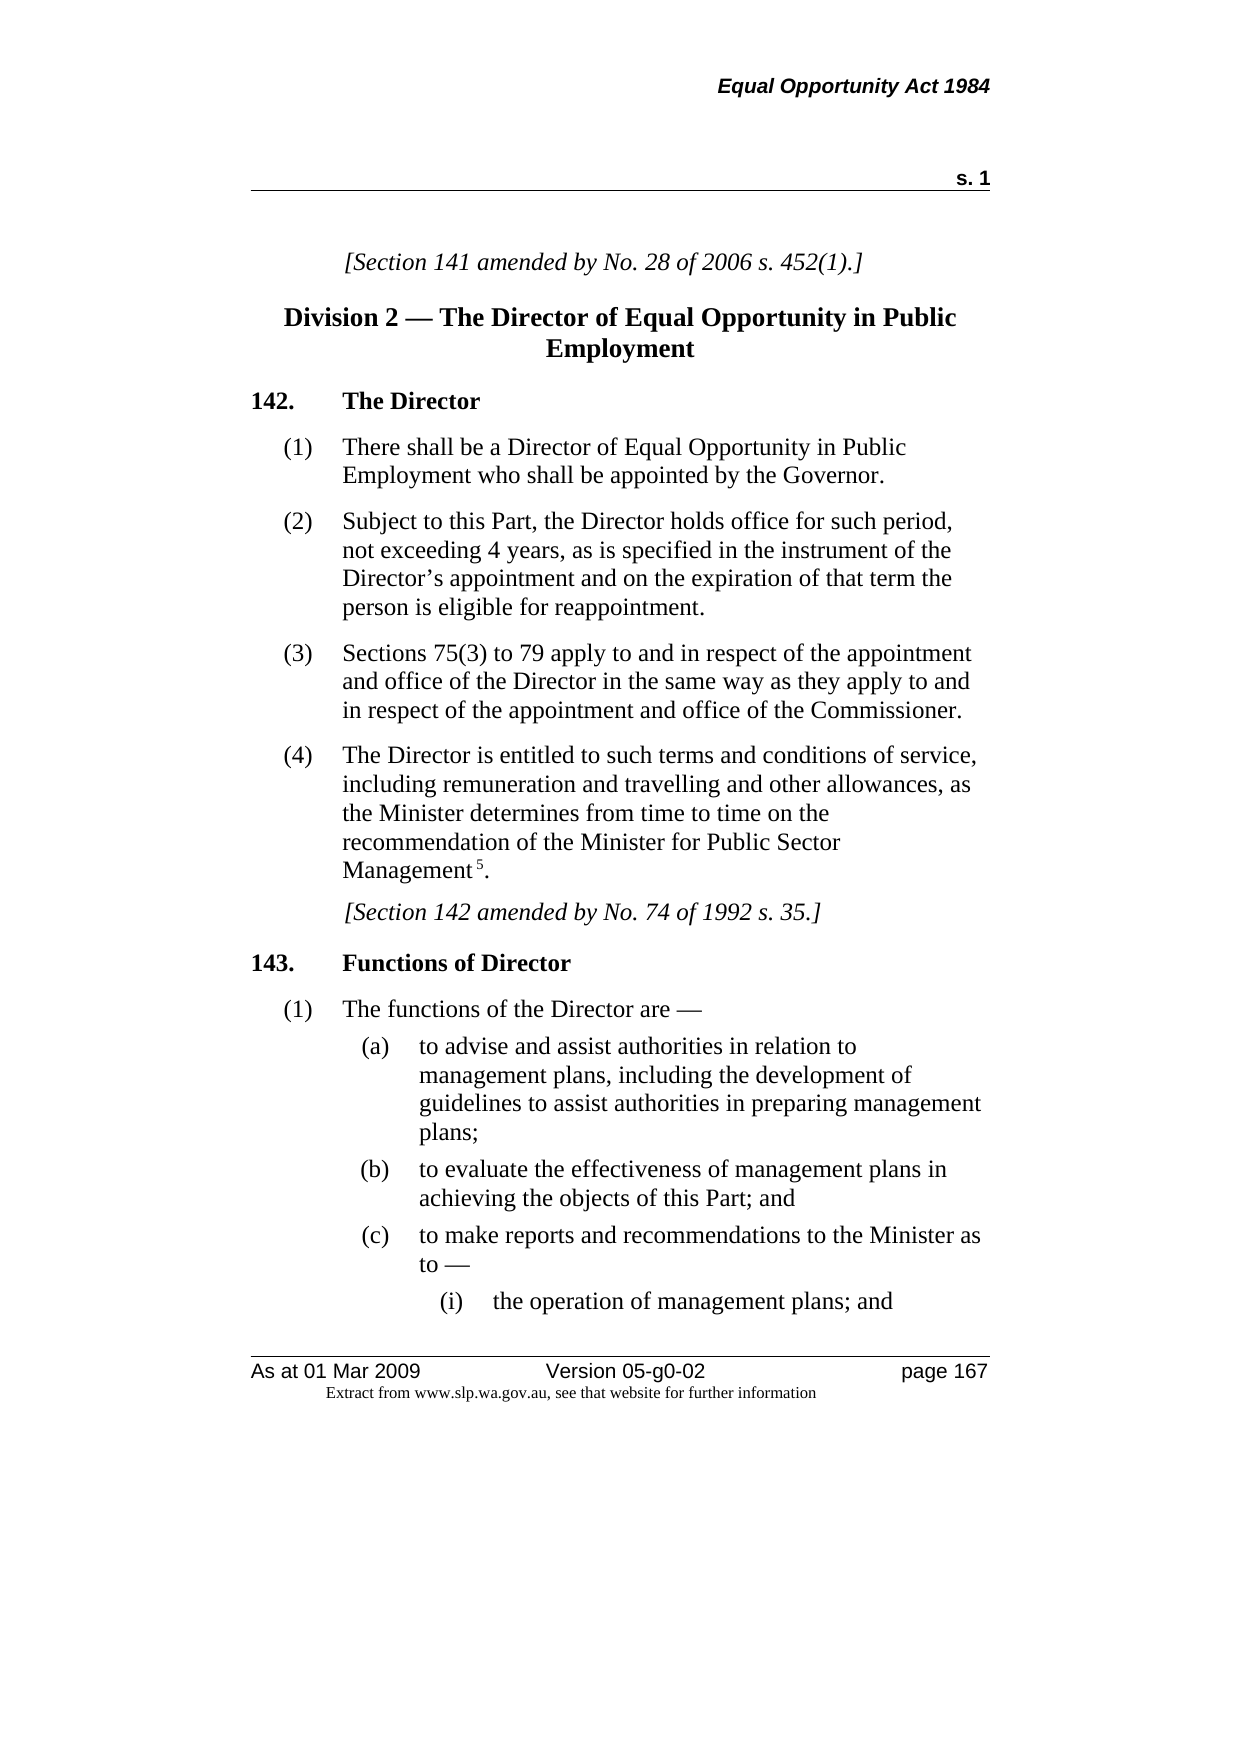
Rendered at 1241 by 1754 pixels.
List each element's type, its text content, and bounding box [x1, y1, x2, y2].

subtitle Division 2 — The Director of Equal Opportunity in Public Employment [251, 301, 990, 363]
text (a) to advise and assist authorities in relation to management plans, including the development of guidelines to assist authorities in preparing management plans; [251, 1031, 990, 1146]
text [Section 142 amended by No. 74 of 1992 s. 35.] [251, 897, 990, 926]
text (3) Sections 75(3) to 79 apply to and in respect of the appointment and office of the Director in the same way as they apply to and in respect of the appointment and office of the Commissioner. [251, 638, 990, 724]
subtitle 143. Functions of Director [251, 948, 990, 977]
text (b) to evaluate the effectiveness of management plans in achieving the objects of this Part; and [251, 1154, 990, 1212]
text (2) Subject to this Part, the Director holds office for such period, not exceeding 4 years, as is specified in the instrument of the Director’s appointment and on the expiration of that term the person is eligible for reappointment. [251, 506, 990, 621]
subtitle 142. The Director [251, 386, 990, 415]
text (4) The Director is entitled to such terms and conditions of service, including remuneration and travelling and other allowances, as the Minister determines from time to time on the recommendation of the Minister for Public Sector Management 5. [251, 741, 990, 884]
text (1) The functions of the Director are — [251, 994, 990, 1023]
text (i) the operation of management plans; and [251, 1286, 990, 1315]
text (1) There shall be a Director of Equal Opportunity in Public Employment who shall be appointed by the Governor. [251, 432, 990, 489]
text (c) to make reports and recommendations to the Minister as to — [251, 1220, 990, 1278]
text [Section 141 amended by No. 28 of 2006 s. 452(1).] [251, 247, 990, 276]
